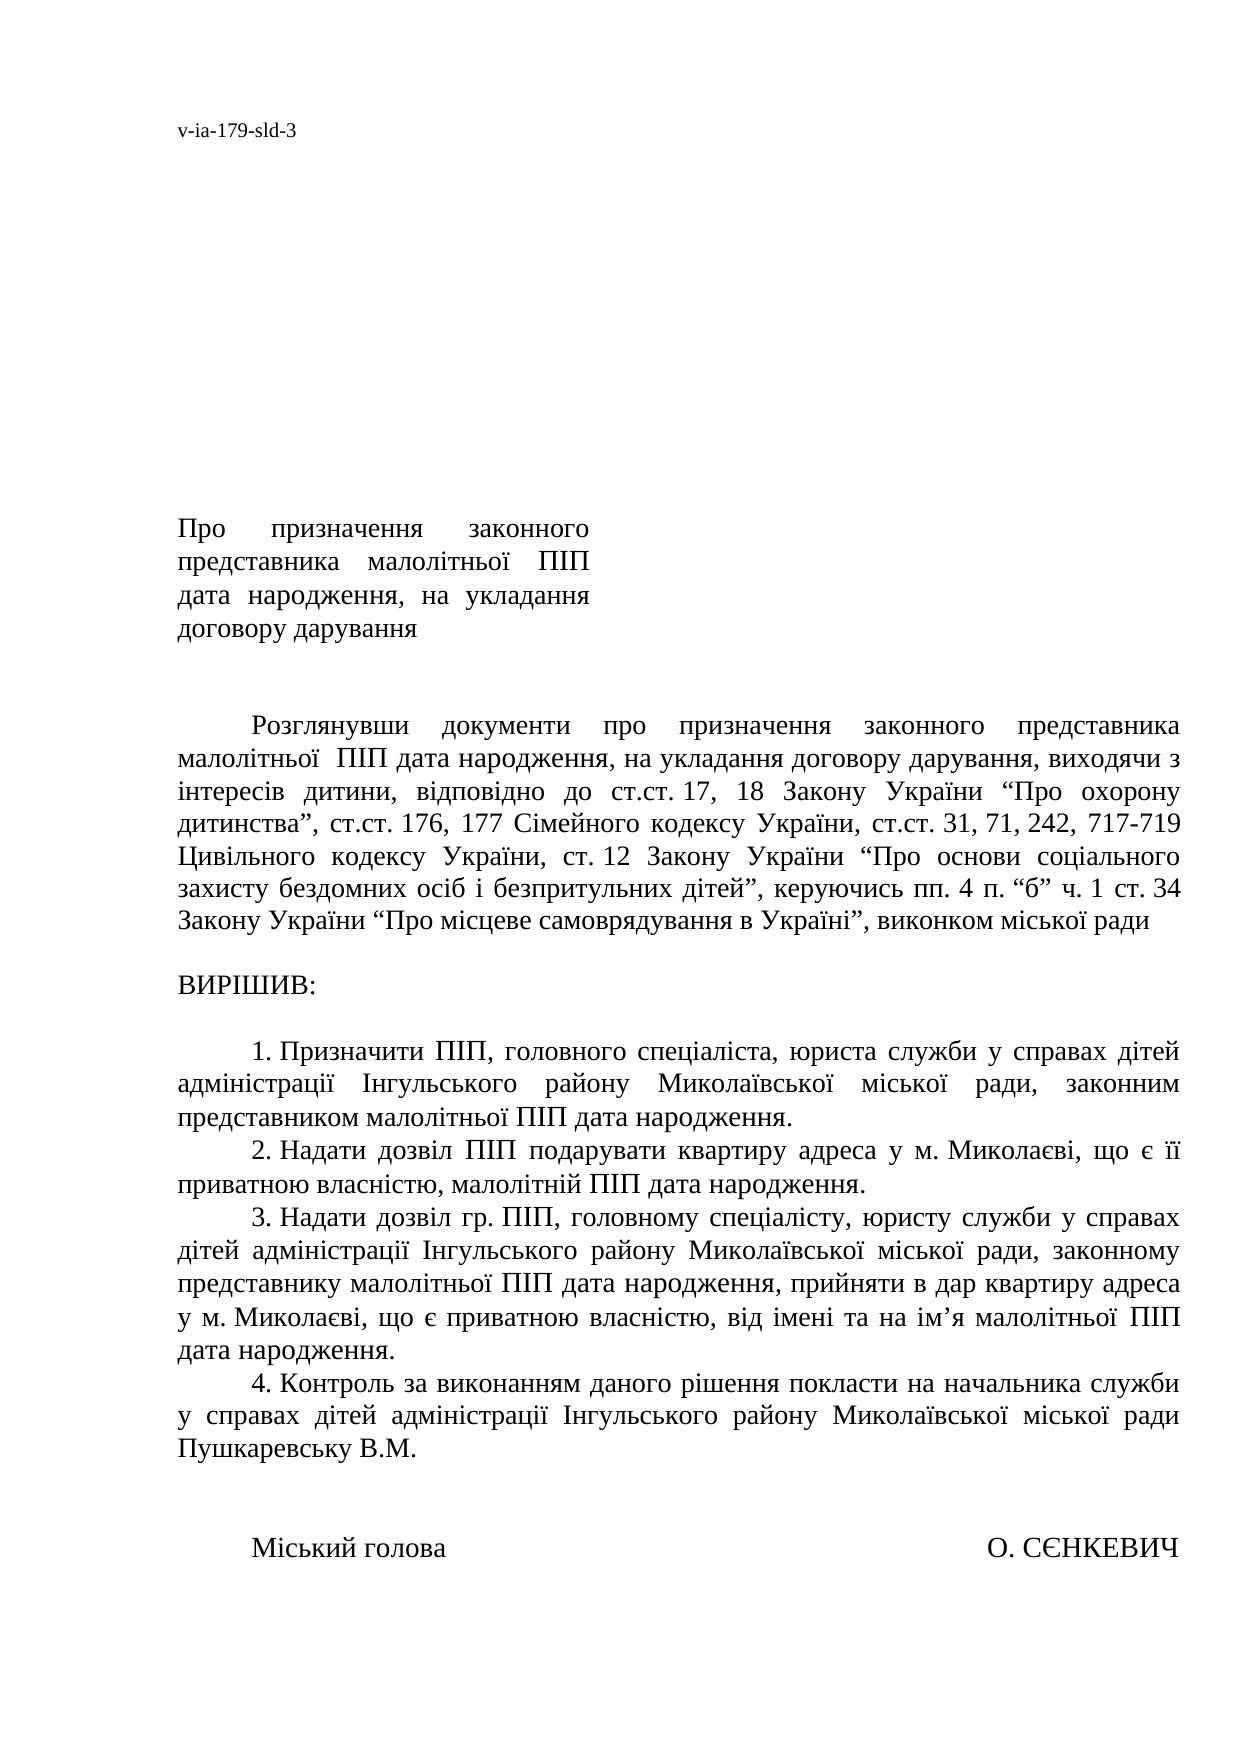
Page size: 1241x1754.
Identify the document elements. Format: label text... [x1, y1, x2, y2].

text 3. Надати дозвіл гр. ПІП, головному спеціалісту, юристу служби у справах дітей адміністрації Інгульського району Миколаївської міської ради, законному представнику малолітньої ПІП дата народження, прийняти в дар квартиру адреса у м. Миколаєві, що є приватною власністю, від імені та на ім’я малолітньої ПІП дата народження. [177, 1199, 1181, 1366]
text Розглянувши документи про призначення законного представника малолітньої ПІП дата народження, на укладання договору дарування, виходячи з інтересів дитини, відповідно до ст.ст. 17, 18 Закону України “Про охорону дитинства”, ст.ст. 176, 177 Сімейного кодексу України, ст.ст. 31, 71, 242, 717-719 Цивільного кодексу України, ст. 12 Закону України “Про основи соціального захисту бездомних осіб і безпритульних дітей”, керуючись пп. 4 п. “б” ч. 1 ст. 34 Закону України “Про місцеве самоврядування в Україні”, виконком міської ради [177, 708, 1181, 936]
text Про призначення законного представника малолітньої ПІП дата народження, на укладання договору дарування [177, 511, 590, 643]
text Міський голова О. СЄНКЕВИЧ [177, 1530, 1181, 1564]
text 4. Контроль за виконанням даного рішення покласти на начальника служби у справах дітей адміністрації Інгульського району Миколаївської міської ради Пушкаревську В.М. [177, 1366, 1181, 1463]
text 1. Призначити ПІП, головного спеціаліста, юриста служби у справах дітей адміністрації Інгульського району Миколаївської міської ради, законним представником малолітньої ПІП дата народження. [177, 1033, 1181, 1132]
text v-ia-179-sld-3 [177, 118, 1181, 142]
text 2. Надати дозвіл ПІП подарувати квартиру адреса у м. Миколаєві, що є її приватною власністю, малолітній ПІП дата народження. [177, 1132, 1181, 1199]
text ВИРІШИВ: [177, 968, 1181, 1001]
